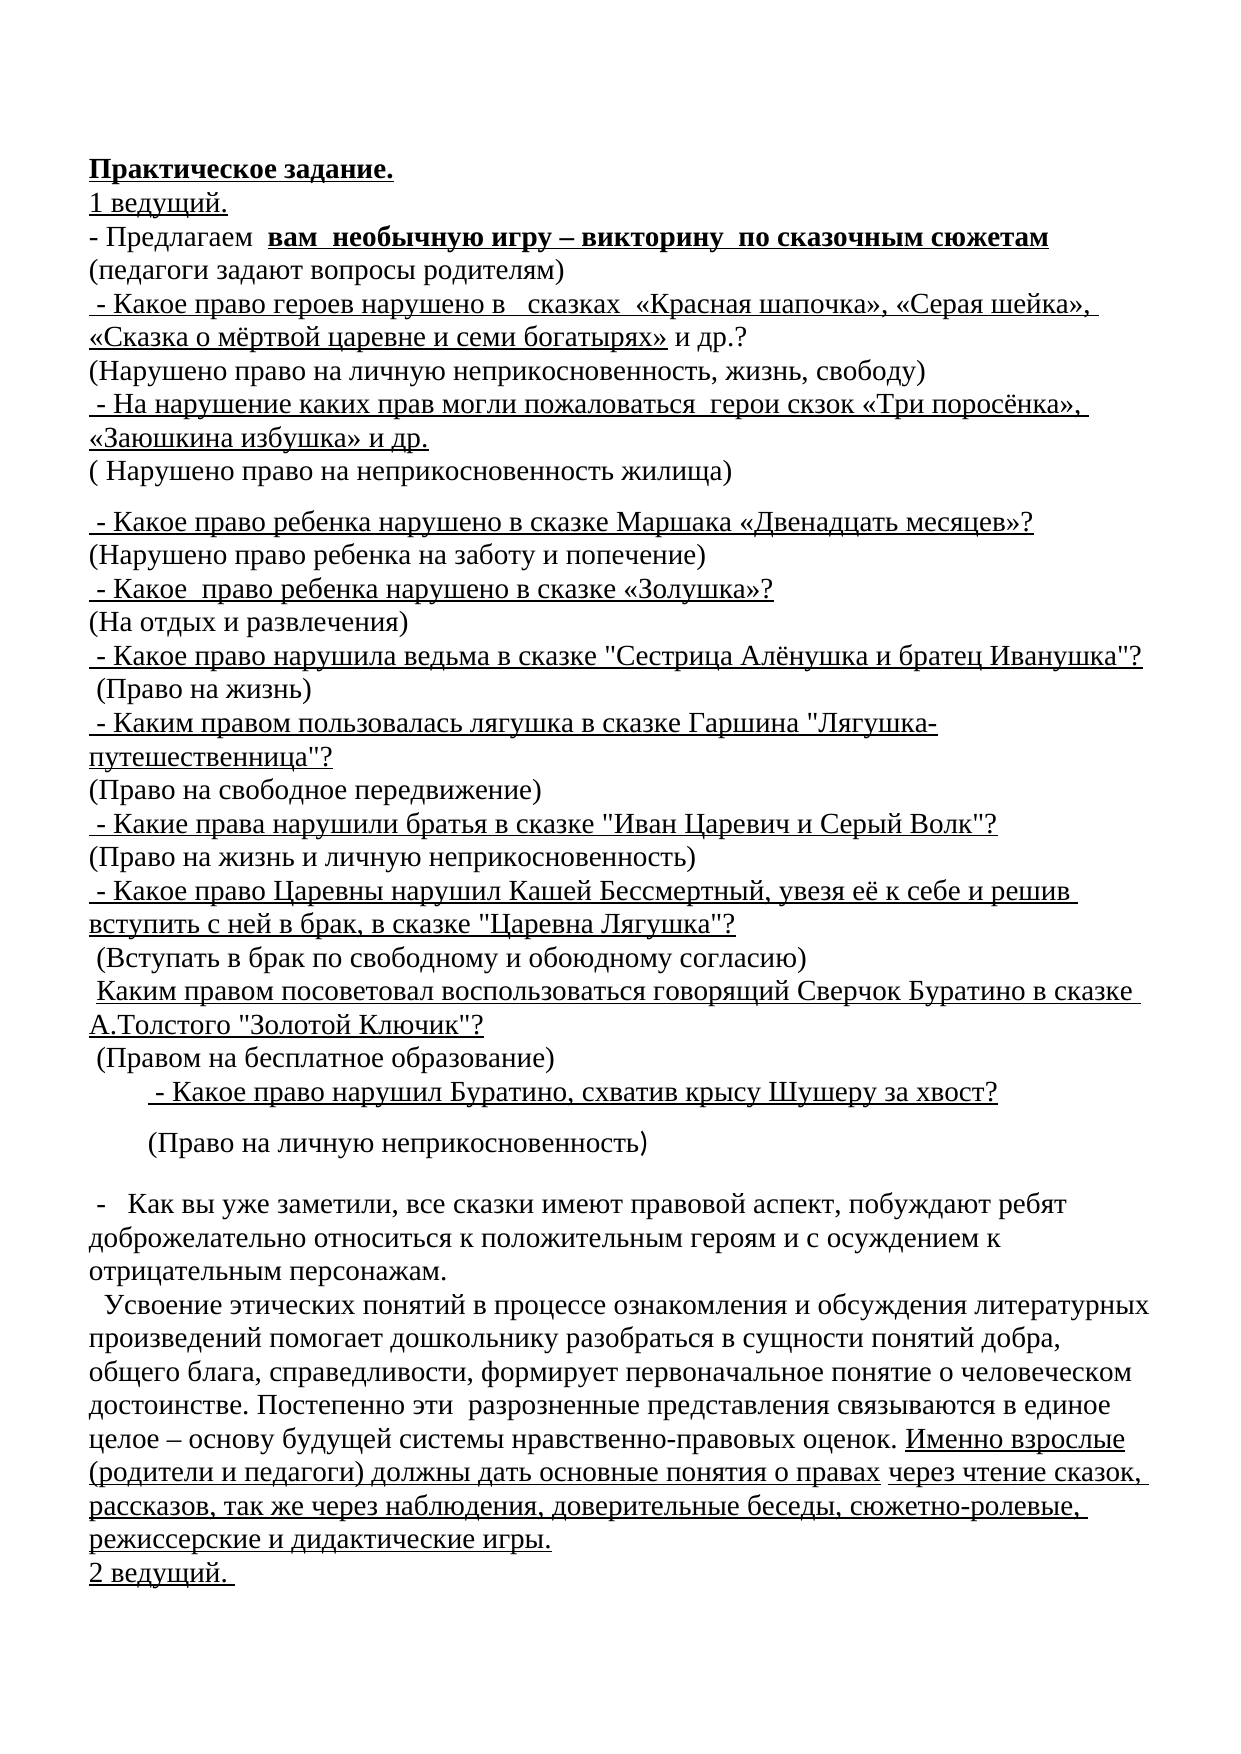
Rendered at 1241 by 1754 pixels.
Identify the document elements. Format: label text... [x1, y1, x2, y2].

text (Право на личную неприкосновенность) [148, 1124, 1152, 1160]
text (На отдых и развлечения) [89, 604, 1152, 638]
text (Право на свободное передвижение) [89, 772, 1152, 806]
text Усвоение этических понятий в процессе ознакомления и обсуждения литературных произведений помогает дошкольнику разобраться в сущности понятий добра, общего блага, справедливости, формирует первоначальное понятие о человеческом достоинстве. Постепенно эти разрозненные представления связываются в единое целое – основу будущей системы нравственно-правовых оценок. Именно взрослые (родители и педагоги) должны дать основные понятия о правах через чтение сказок, рассказов, так же через наблюдения, доверительные беседы, сюжетно-ролевые, режиссерские и дидактические игры. [89, 1287, 1152, 1555]
text - Какое право нарушил Буратино, схватив крысу Шушеру за хвост? [148, 1074, 1152, 1108]
text Практическое задание. [89, 152, 1152, 185]
text (Правом на бесплатное образование) [89, 1041, 1152, 1074]
text - Как вы уже заметили, все сказки имеют правовой аспект, побуждают ребят доброжелательно относиться к положительным героям и с осуждением к отрицательным персонажам. [89, 1186, 1152, 1287]
text 1 ведущий. [89, 185, 1152, 219]
text (Нарушено право на личную неприкосновенность, жизнь, свободу) [89, 353, 1152, 386]
text (Вступать в брак по свободному и обоюдному согласию) [89, 940, 1152, 973]
text (Нарушено право ребенка на заботу и попечение) [89, 537, 1152, 571]
text - Какое право нарушила ведьма в сказке "Сестрица Алёнушка и братец Иванушка"? [89, 638, 1152, 672]
text - Какое право Царевны нарушил Кашей Бессмертный, увезя её к себе и решив вступить с ней в брак, в сказке "Царевна Лягушка"? [89, 873, 1152, 940]
text - Предлагаем вам необычную игру – викторину по сказочным сюжетам (педагоги задают вопросы родителям) [89, 219, 1152, 286]
text - Какое право ребенка нарушено в сказке «Золушка»? [89, 571, 1152, 604]
text - Каким правом пользовалась лягушка в сказке Гаршина "Лягушка-путешественница"? [89, 705, 1152, 772]
text (Право на жизнь и личную неприкосновенность) [89, 839, 1152, 873]
text - На нарушение каких прав могли пожаловаться герои скзок «Три поросёнка», «Заюшкина избушка» и др. [89, 386, 1152, 453]
text - Какие права нарушили братья в сказке "Иван Царевич и Серый Волк"? [89, 806, 1152, 839]
text (Право на жизнь) [89, 672, 1152, 705]
text 2 ведущий. [89, 1555, 1152, 1589]
text Каким правом посоветовал воспользоваться говорящий Сверчок Буратино в сказке А.Толстого "Золотой Ключик"? [89, 973, 1152, 1041]
text - Какое право героев нарушено в сказках «Красная шапочка», «Серая шейка», «Сказка о мёртвой царевне и семи богатырях» и др.? [89, 286, 1152, 353]
text ( Нарушено право на неприкосновенность жилища) [89, 453, 1152, 487]
text - Какое право ребенка нарушено в сказке Маршака «Двенадцать месяцев»? [89, 504, 1152, 537]
